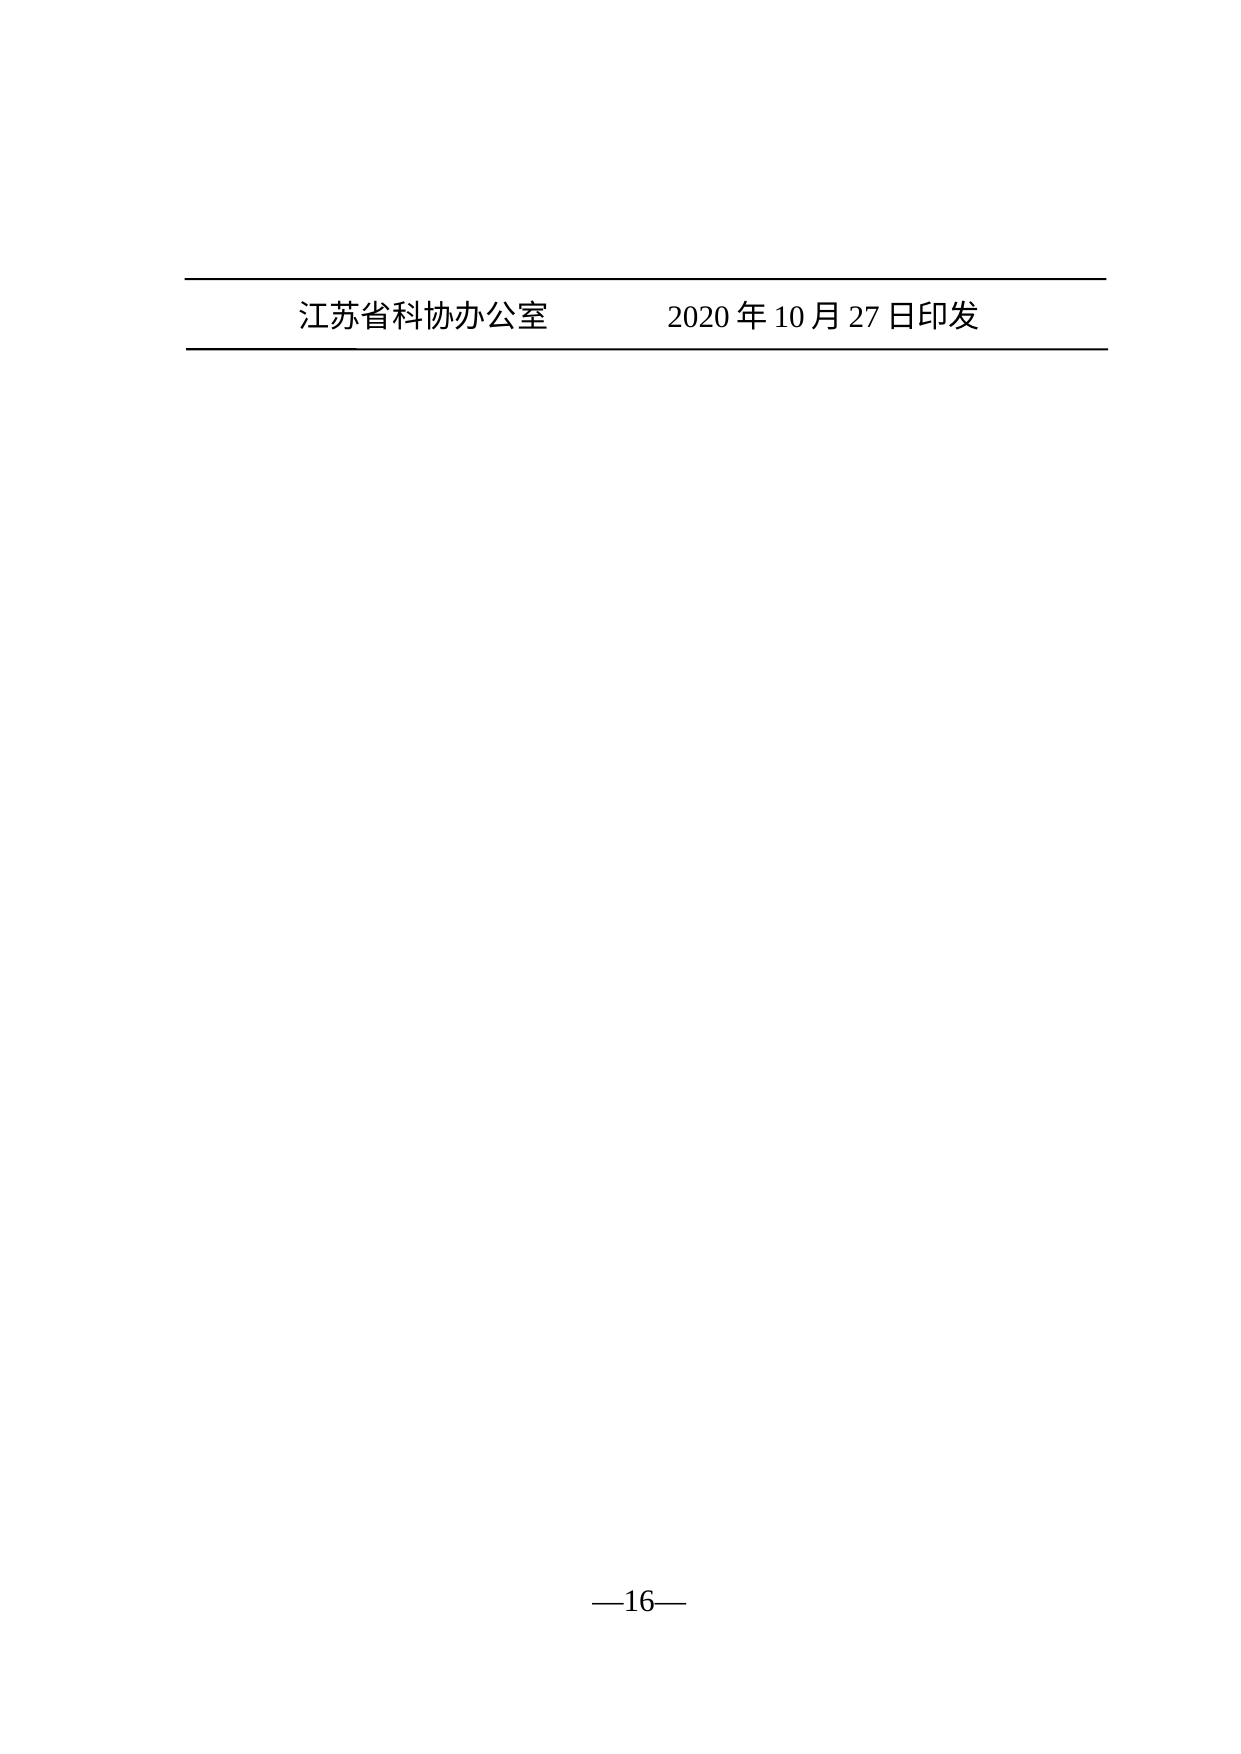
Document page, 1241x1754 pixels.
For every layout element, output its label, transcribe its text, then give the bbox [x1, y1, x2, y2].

text 江苏省科协办公室 2020年10月27日印发 [187, 281, 1090, 346]
